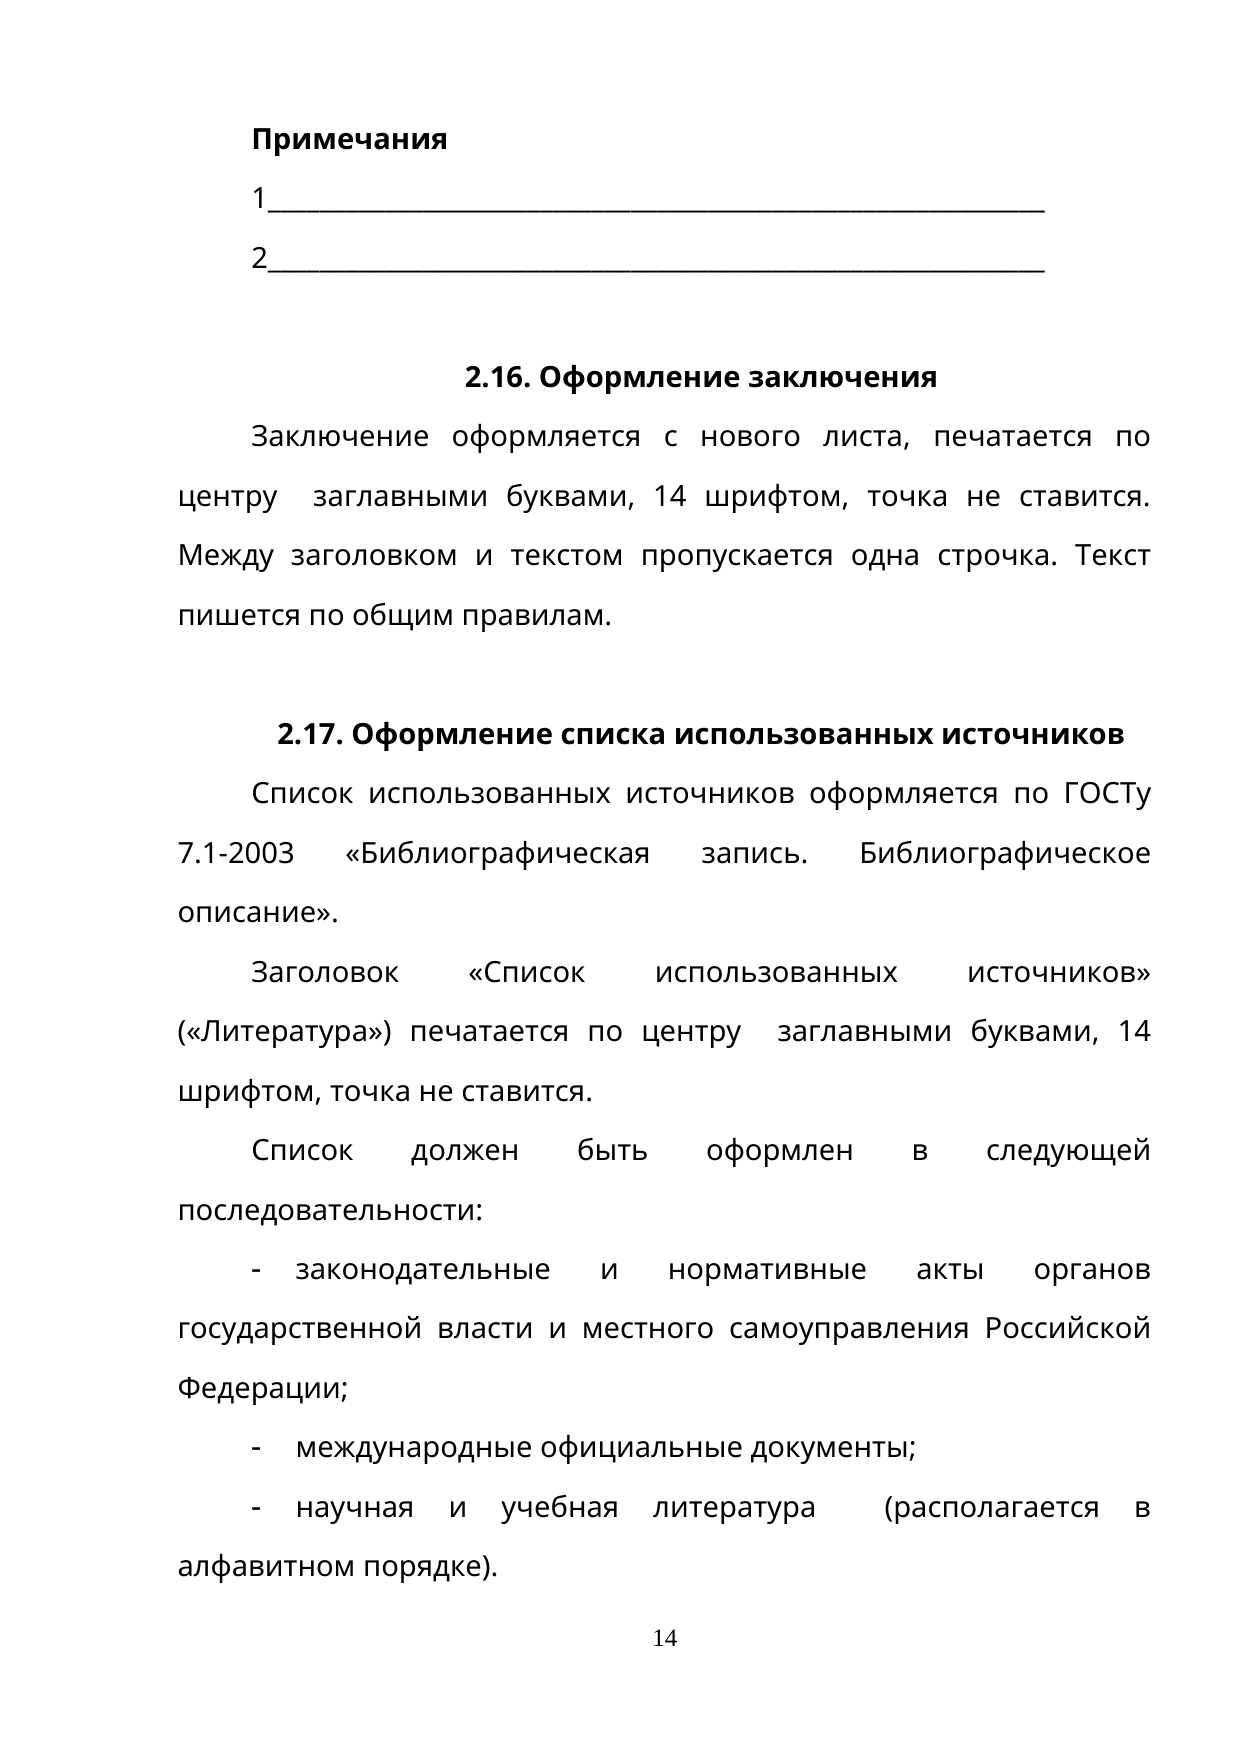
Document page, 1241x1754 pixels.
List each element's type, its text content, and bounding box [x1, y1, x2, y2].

text Заголовок «Список использованных источников» («Литература») печатается по центру заглавными буквами, 14 шрифтом, точка не ставится. [177, 951, 1152, 1109]
text Заключение оформляется с нового листа, печатается по центру заглавными буквами, 14 шрифтом, точка не ставится. Между заголовком и текстом пропускается одна строчка. Текст пишется по общим правилам. [177, 416, 1152, 634]
text Список должен быть оформлен в следующей последовательности: [177, 1129, 1152, 1228]
text 2.17. Оформление списка использованных источников [177, 713, 1152, 753]
text 2____________________________________________________________ [177, 237, 1152, 277]
text 2.16. Оформление заключения [177, 356, 1152, 396]
text Примечания [177, 118, 1152, 158]
text Список использованных источников оформляется по ГОСТу 7.1-2003 «Библиографическая запись. Библиографическое описание». [177, 772, 1152, 931]
list международные официальные документы; [177, 1427, 1152, 1466]
text 1____________________________________________________________ [177, 178, 1152, 217]
list законодательные и нормативные акты органов государственной власти и местного самоуправления Российской Федерации; [177, 1248, 1152, 1407]
list научная и учебная литература (располагается в алфавитном порядке). [177, 1486, 1152, 1585]
